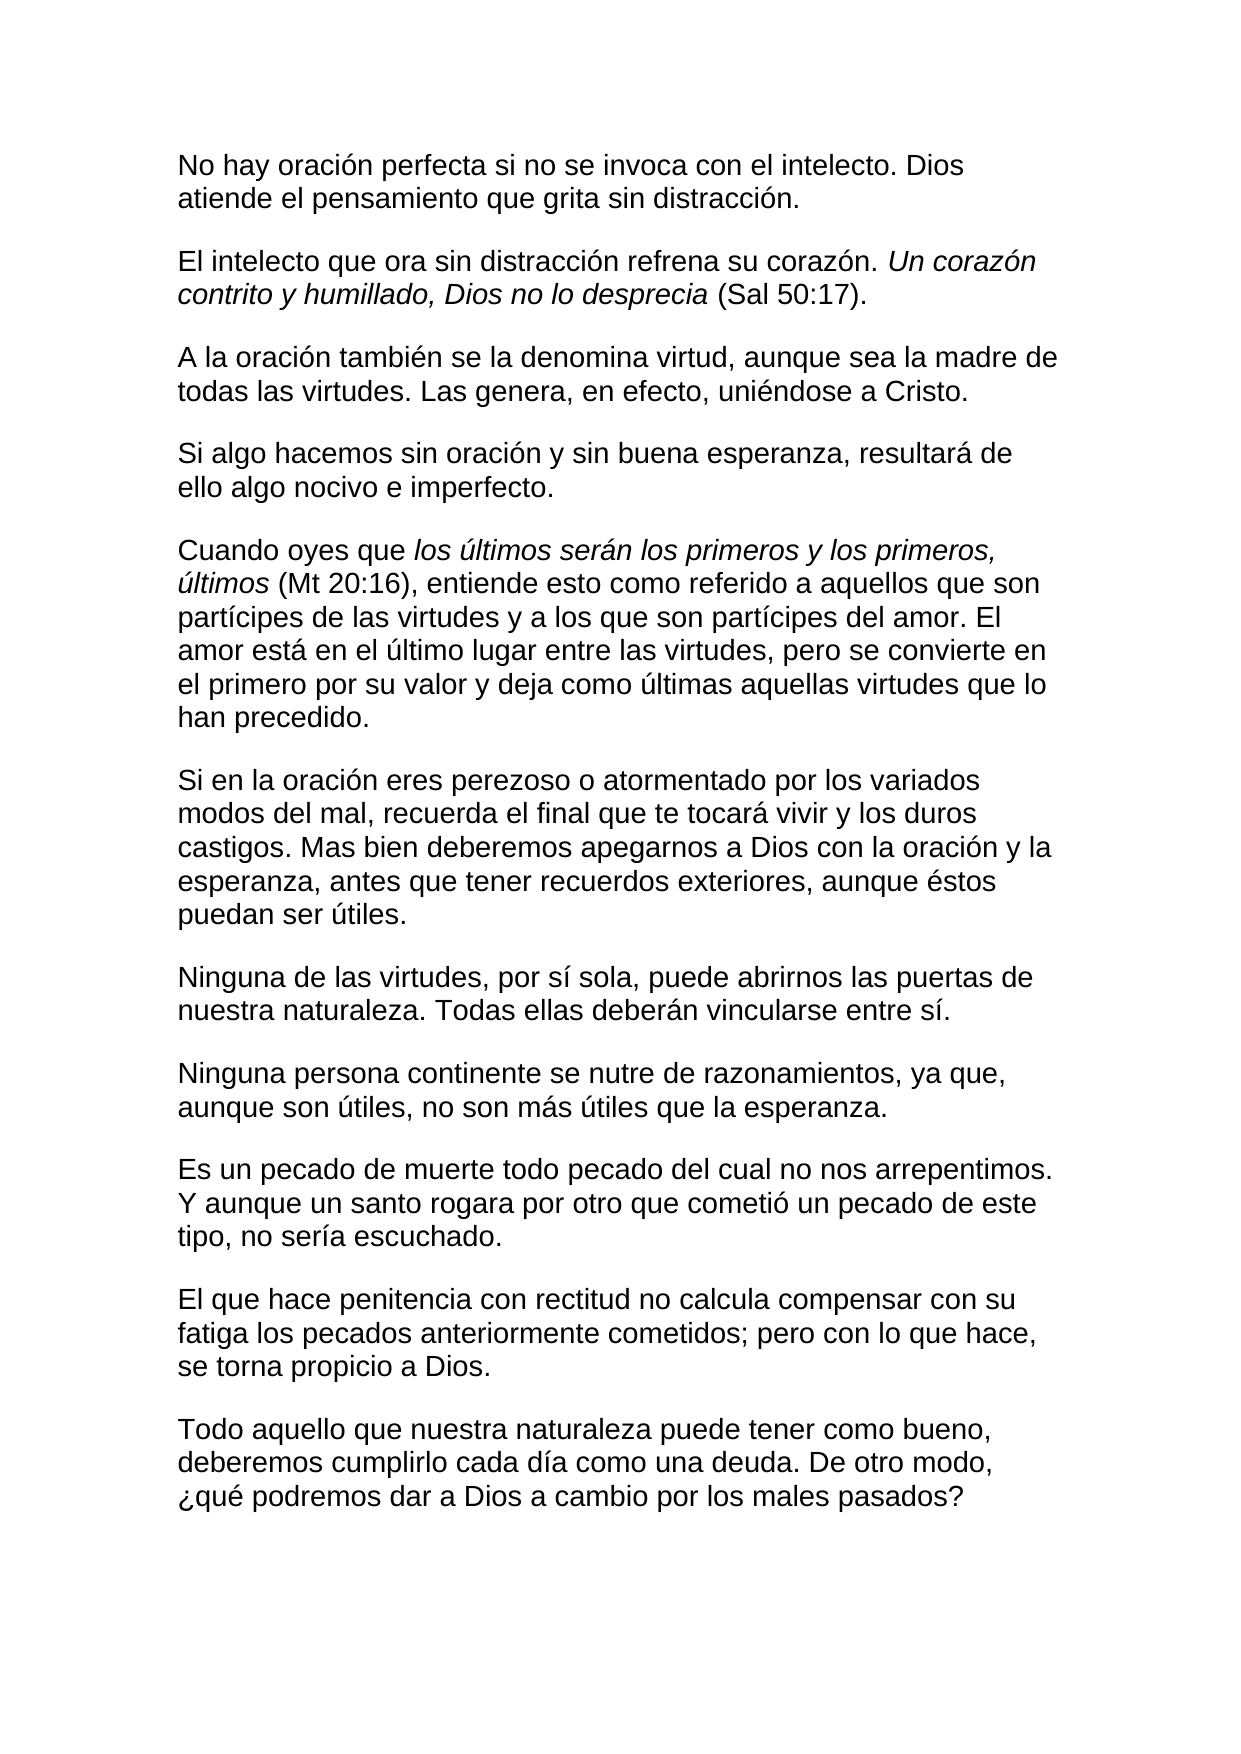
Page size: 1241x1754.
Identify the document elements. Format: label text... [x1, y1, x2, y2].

text Si en la oración eres perezoso o atormentado por los variados modos del mal, recuerda el final que te tocará vivir y los duros castigos. Mas bien deberemos apegarnos a Dios con la oración y la esperanza, antes que tener recuerdos exteriores, aunque éstos puedan ser útiles. [177, 763, 1063, 931]
text A la oración también se la denomina virtud, aunque sea la madre de todas las virtudes. Las genera, en efecto, uniéndose a Cristo. [177, 340, 1063, 407]
text Es un pecado de muerte todo pecado del cual no nos arrepentimos. Y aunque un santo rogara por otro que cometió un pecado de este tipo, no sería escuchado. [177, 1152, 1063, 1253]
text Ninguna de las virtudes, por sí sola, puede abrirnos las puertas de nuestra naturaleza. Todas ellas deberán vincularse entre sí. [177, 960, 1063, 1027]
text Si algo hacemos sin oración y sin buena esperanza, resultará de ello algo nocivo e imperfecto. [177, 436, 1063, 503]
text No hay oración perfecta si no se invoca con el intelecto. Dios atiende el pensamiento que grita sin distracción. [177, 148, 1063, 215]
text Todo aquello que nuestra naturaleza puede tener como bueno, deberemos cumplirlo cada día como una deuda. De otro modo, ¿qué podremos dar a Dios a cambio por los males pasados? [177, 1412, 1063, 1513]
text El intelecto que ora sin distracción refrena su corazón. Un corazón contrito y humillado, Dios no lo desprecia (Sal 50:17). [177, 244, 1063, 311]
text El que hace penitencia con rectitud no calcula compensar con su fatiga los pecados anteriormente cometidos; pero con lo que hace, se torna propicio a Dios. [177, 1282, 1063, 1383]
text Cuando oyes que los últimos serán los primeros y los primeros, últimos (Mt 20:16), entiende esto como referido a aquellos que son partícipes de las virtudes y a los que son partícipes del amor. El amor está en el último lugar entre las virtudes, pero se convierte en el primero por su valor y deja como últimas aquellas virtudes que lo han precedido. [177, 533, 1063, 734]
text Ninguna persona continente se nutre de razonamientos, ya que, aunque son útiles, no son más útiles que la esperanza. [177, 1056, 1063, 1123]
